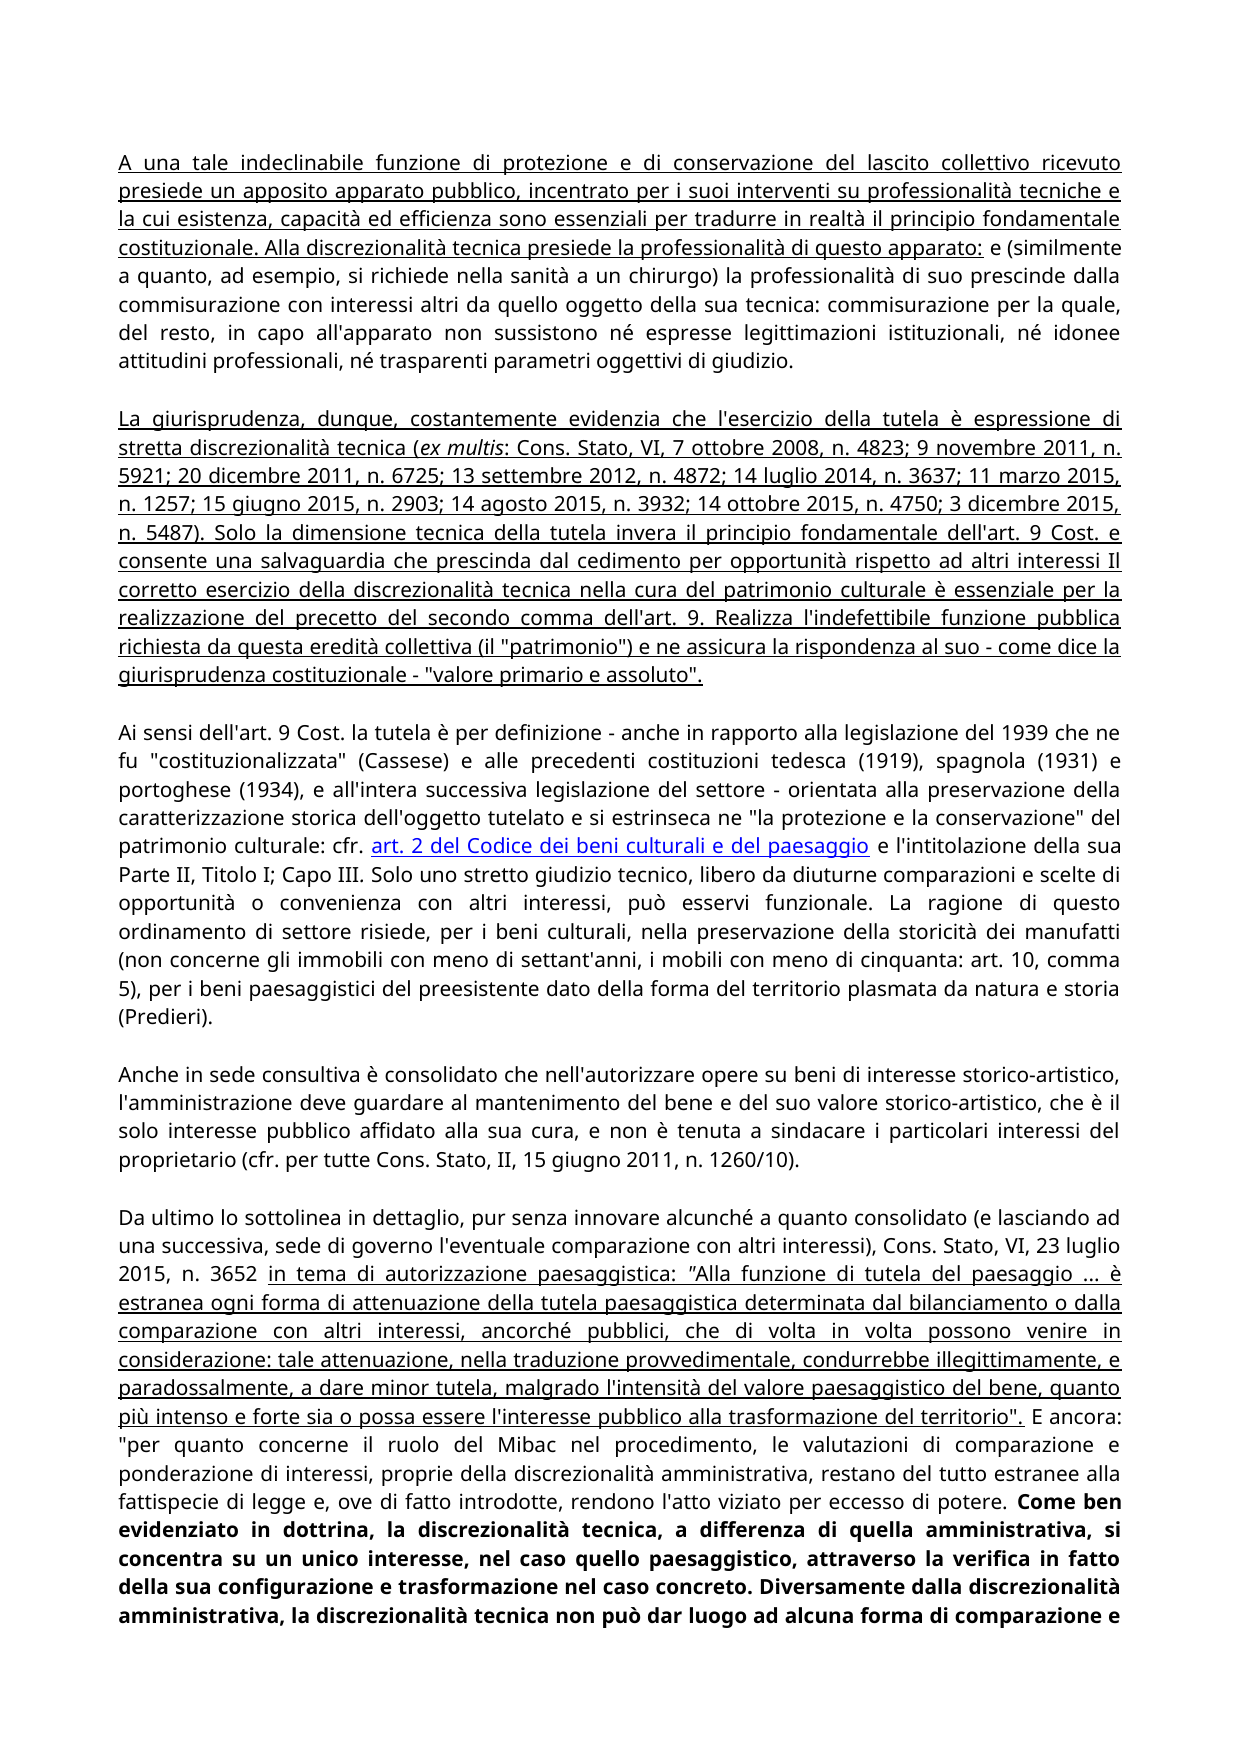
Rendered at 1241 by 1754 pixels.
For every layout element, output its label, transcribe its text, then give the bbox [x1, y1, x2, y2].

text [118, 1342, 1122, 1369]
text A una tale indeclinabile funzione di protezione e di conservazione del lascito collettivo ricevuto presiede un apposito apparato pubblico, incentrato per i suoi interventi su professionalità tecniche e la cui esistenza, capacità ed efficienza sono essenziali per tradurre in realtà il principio fondamentale costituzionale. Alla discrezionalità tecnica presiede la professionalità di questo apparato: e (similmente a quanto, ad esempio, si richiede nella sanità a un chirurgo) la professionalità di suo prescinde dalla commisurazione con interessi altri da quello oggetto della sua tecnica: commisurazione per la quale, del resto, in capo all'apparato non sussistono né espresse legittimazioni istituzionali, né idonee attitudini professionali, né trasparenti parametri oggettivi di giudizio. [118, 173, 1122, 375]
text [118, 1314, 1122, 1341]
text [118, 1371, 1122, 1629]
text La giurisprudenza, dunque, costantemente evidenzia che l'esercizio della tutela è espressione di stretta discrezionalità tecnica (ex multis: Cons. Stato, VI, 7 ottobre 2008, n. 4823; 9 novembre 2011, n. 5921; 20 dicembre 2011, n. 6725; 13 settembre 2012, n. 4872; 14 luglio 2014, n. 3637; 11 marzo 2015, n. 1257; 15 giugno 2015, n. 2903; 14 agosto 2015, n. 3932; 14 ottobre 2015, n. 4750; 3 dicembre 2015, n. 5487). Solo la dimensione tecnica della tutela invera il principio fondamentale dell'art. 9 Cost. e consente una salvaguardia che prescinda dal cedimento per opportunità rispetto ad altri interessi Il corretto esercizio della discrezionalità tecnica nella cura del patrimonio culturale è essenziale per la realizzazione del precetto del secondo comma dell'art. 9. Realizza l'indefettibile funzione pubblica richiesta da questa eredità collettiva (il "patrimonio") e ne assicura la rispondenza al suo - come dice la giurisprudenza costituzionale - "valore primario e assoluto". [118, 601, 1122, 689]
text Anche in sede consultiva è consolidato che nell'autorizzare opere su beni di interesse storico-artistico, l'amministrazione deve guardare al mantenimento del bene e del suo valore storico-artistico, che è il solo interesse pubblico affidato alla sua cura, e non è tenuta a sindacare i particolari interessi del proprietario (cfr. per tutte Cons. Stato, II, 15 giugno 2011, n. 1260/10). [118, 1060, 1122, 1173]
text La giurisprudenza, dunque, costantemente evidenzia che l'esercizio della tutela è espressione di stretta discrezionalità tecnica (ex multis: Cons. Stato, VI, 7 ottobre 2008, n. 4823; 9 novembre 2011, n. 5921; 20 dicembre 2011, n. 6725; 13 settembre 2012, n. 4872; 14 luglio 2014, n. 3637; 11 marzo 2015, n. 1257; 15 giugno 2015, n. 2903; 14 agosto 2015, n. 3932; 14 ottobre 2015, n. 4750; 3 dicembre 2015, n. 5487). Solo la dimensione tecnica della tutela invera il principio fondamentale dell'art. 9 Cost. e consente una salvaguardia che prescinda dal cedimento per opportunità rispetto ad altri interessi Il corretto esercizio della discrezionalità tecnica nella cura del patrimonio culturale è essenziale per la realizzazione del precetto del secondo comma dell'art. 9. Realizza l'indefettibile funzione pubblica richiesta da questa eredità collettiva (il "patrimonio") e ne assicura la rispondenza al suo - come dice la giurisprudenza costituzionale - "valore primario e assoluto". [118, 458, 1122, 542]
text Ai sensi dell'art. 9 Cost. la tutela è per definizione - anche in rapporto alla legislazione del 1939 che ne fu "costituzionalizzata" (Cassese) e alle precedenti costituzioni tedesca (1919), spagnola (1931) e portoghese (1934), e all'intera successiva legislazione del settore - orientata alla preservazione della caratterizzazione storica dell'oggetto tutelato e si estrinseca ne "la protezione e la conservazione" del patrimonio culturale: cfr. art. 2 del Codice dei beni culturali e del paesaggio e l'intitolazione della sua Parte II, Titolo I; Capo III. Solo uno stretto giudizio tecnico, libero da diuturne comparazioni e scelte di opportunità o convenienza con altri interessi, può esservi funzionale. La ragione di questo ordinamento di settore risiede, per i beni culturali, nella preservazione della storicità dei manufatti (non concerne gli immobili con meno di settant'anni, i mobili con meno di cinquanta: art. 10, comma 5), per i beni paesaggistici del preesistente dato della forma del territorio plasmata da natura e storia (Predieri). [118, 718, 1122, 1031]
